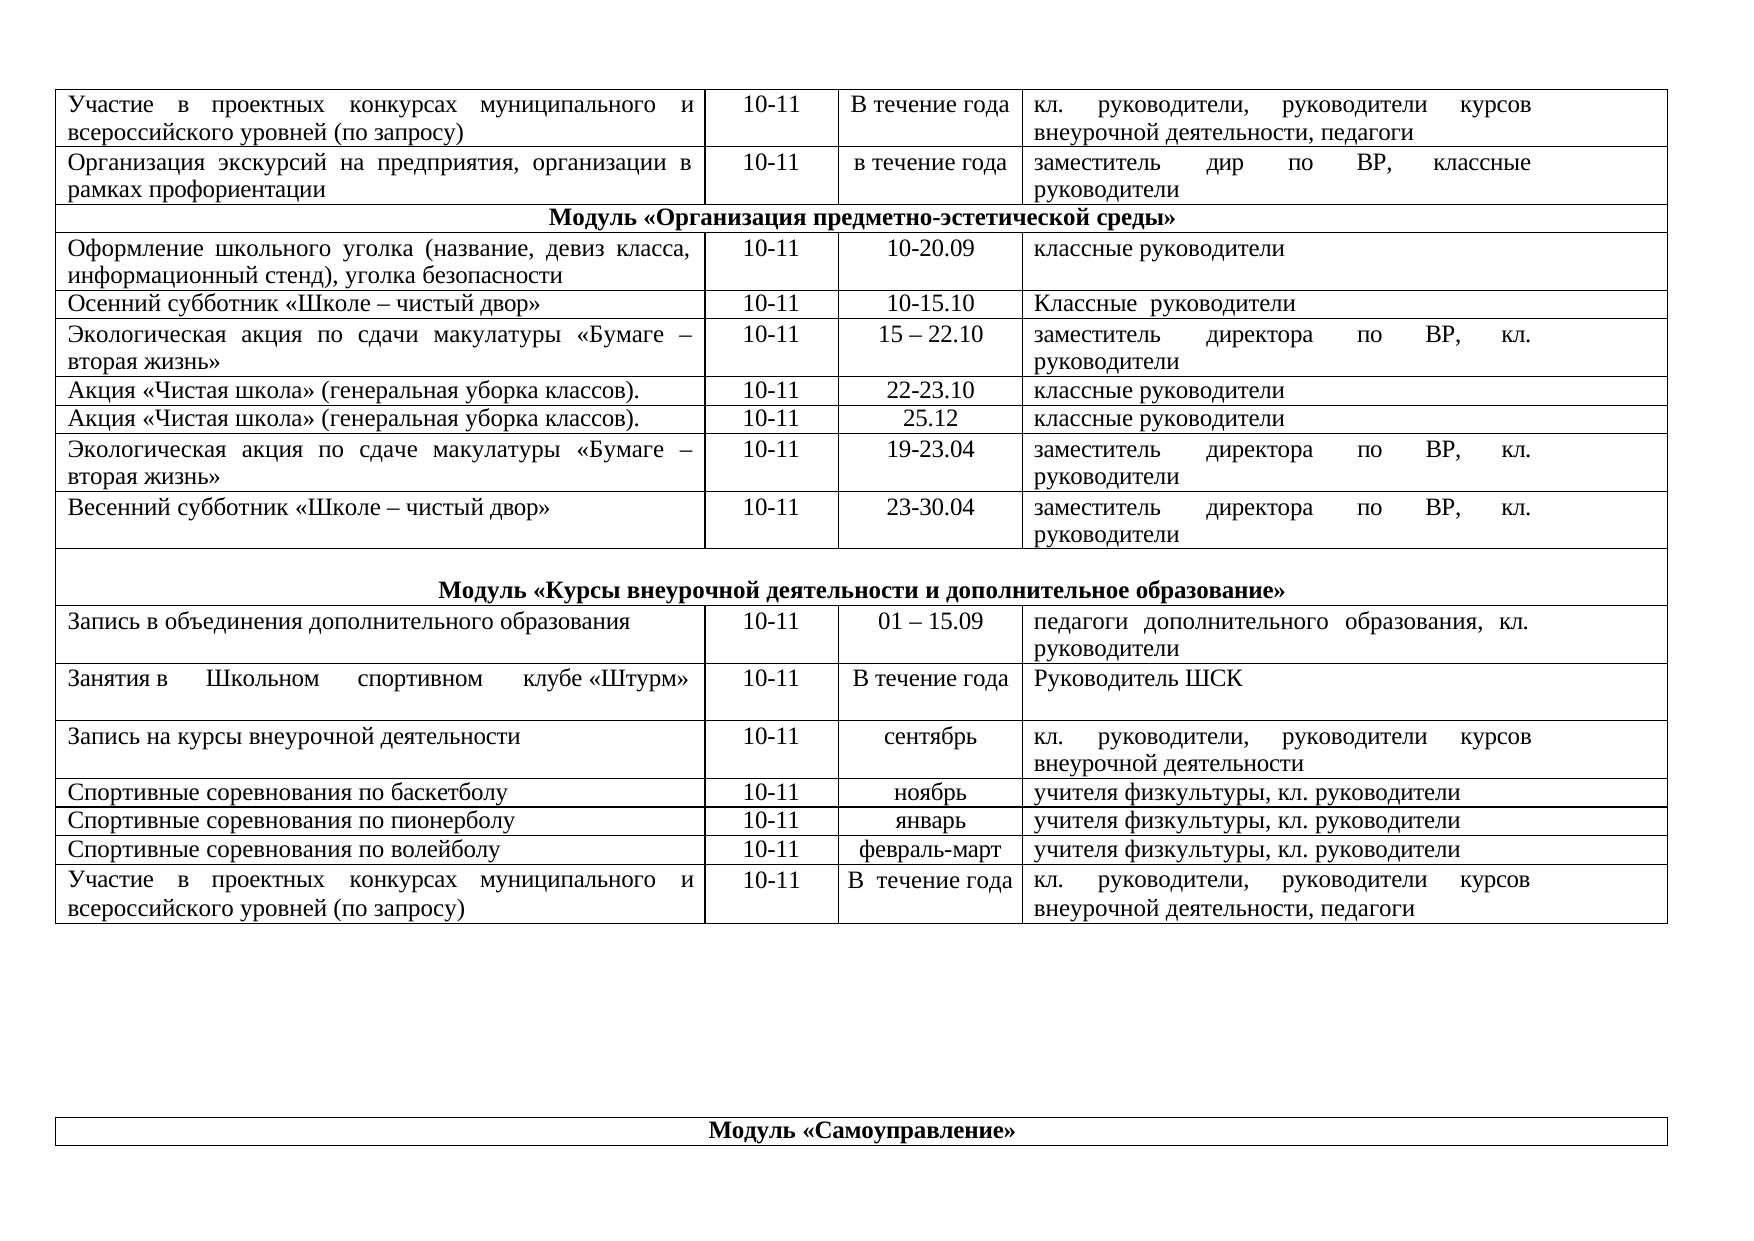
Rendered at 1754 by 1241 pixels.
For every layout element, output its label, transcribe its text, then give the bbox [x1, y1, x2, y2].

table_cell Руководитель ШСК [1023, 664, 1667, 720]
table_cell кл. руководители, руководители курсов внеурочной деятельности, педагоги [1023, 865, 1667, 922]
table_cell 10-11 [706, 233, 838, 289]
table_header 10-11 [706, 90, 838, 146]
table_cell классные руководители [1023, 377, 1667, 404]
table_cell Классные руководители [1023, 291, 1667, 318]
table_cell февраль-март [839, 836, 1022, 864]
table_header В течение года [839, 90, 1022, 146]
table_cell классные руководители [1023, 233, 1667, 289]
table_cell в течение года [839, 147, 1022, 203]
table_cell педагоги дополнительного образования, кл. руководители [1023, 606, 1667, 663]
table_cell Организация экскурсий на предприятия, организации в рамках профориентации [56, 147, 704, 203]
table_cell классные руководители [1023, 406, 1667, 433]
table_cell Занятия в Школьном спортивном клубе «Штурм» [56, 664, 704, 720]
table_cell 10-11 [706, 721, 838, 778]
table_cell Модуль «Курсы внеурочной деятельности и дополнительное образование» [56, 549, 1667, 605]
table_cell 23-30.04 [839, 492, 1022, 548]
table_cell 10-11 [706, 664, 838, 720]
table_cell Экологическая акция по сдачи макулатуры «Бумаге – вторая жизнь» [56, 319, 704, 376]
table_cell В течение года [839, 664, 1022, 720]
table_cell Осенний субботник «Школе – чистый двор» [56, 291, 704, 318]
table_cell кл. руководители, руководители курсов внеурочной деятельности [1023, 721, 1667, 778]
table_cell Спортивные соревнования по пионерболу [56, 808, 704, 835]
table_cell 10-11 [706, 779, 838, 806]
table_cell 10-11 [706, 291, 838, 318]
table_cell 10-11 [706, 865, 838, 922]
table_cell 10-11 [706, 377, 838, 404]
table_cell 19-23.04 [839, 434, 1022, 491]
table_header кл. руководители, руководители курсов внеурочной деятельности, педагоги [1023, 90, 1667, 146]
table_cell 15 – 22.10 [839, 319, 1022, 376]
table_cell 10-11 [706, 319, 838, 376]
table_cell 25.12 [839, 406, 1022, 433]
table_cell 10-11 [706, 606, 838, 663]
table_cell ноябрь [839, 779, 1022, 806]
table_cell 10-15.10 [839, 291, 1022, 318]
table_cell 01 – 15.09 [839, 606, 1022, 663]
table_cell 10-11 [706, 147, 838, 203]
table_cell Участие в проектных конкурсах муниципального и всероссийского уровней (по запросу) [56, 865, 704, 922]
table_cell Модуль «Организация предметно-эстетической среды» [56, 205, 1667, 232]
table_cell Экологическая акция по сдаче макулатуры «Бумаге – вторая жизнь» [56, 434, 704, 491]
table_cell заместитель дир по ВР, классные руководители [1023, 147, 1667, 203]
table_cell Весенний субботник «Школе – чистый двор» [56, 492, 704, 548]
table_cell В течение года [839, 865, 1022, 922]
table_cell Акция «Чистая школа» (генеральная уборка классов). [56, 406, 704, 433]
table_cell сентябрь [839, 721, 1022, 778]
table_cell 10-11 [706, 808, 838, 835]
table_cell учителя физкультуры, кл. руководители [1023, 836, 1667, 864]
table_cell Запись на курсы внеурочной деятельности [56, 721, 704, 778]
table_cell Акция «Чистая школа» (генеральная уборка классов). [56, 377, 704, 404]
table_cell Спортивные соревнования по волейболу [56, 836, 704, 864]
table_cell 10-11 [706, 492, 838, 548]
table_cell учителя физкультуры, кл. руководители [1023, 779, 1667, 806]
table_cell Запись в объединения дополнительного образования [56, 606, 704, 663]
table_cell заместитель директора по ВР, кл. руководители [1023, 319, 1667, 376]
table_cell 10-11 [706, 434, 838, 491]
table_cell январь [839, 808, 1022, 835]
table_cell заместитель директора по ВР, кл. руководители [1023, 434, 1667, 491]
table_cell учителя физкультуры, кл. руководители [1023, 808, 1667, 835]
table_cell Оформление школьного уголка (название, девиз класса, информационный стенд), уголка безопасности [56, 233, 704, 289]
table_header Модуль «Самоуправление» [56, 1118, 1667, 1145]
table_cell 10-20.09 [839, 233, 1022, 289]
table_cell 22-23.10 [839, 377, 1022, 404]
table_cell Спортивные соревнования по баскетболу [56, 779, 704, 806]
table_header Участие в проектных конкурсах муниципального и всероссийского уровней (по запросу) [56, 90, 704, 146]
table_cell 10-11 [706, 406, 838, 433]
table_cell 10-11 [706, 836, 838, 864]
table_cell заместитель директора по ВР, кл. руководители [1023, 492, 1667, 548]
